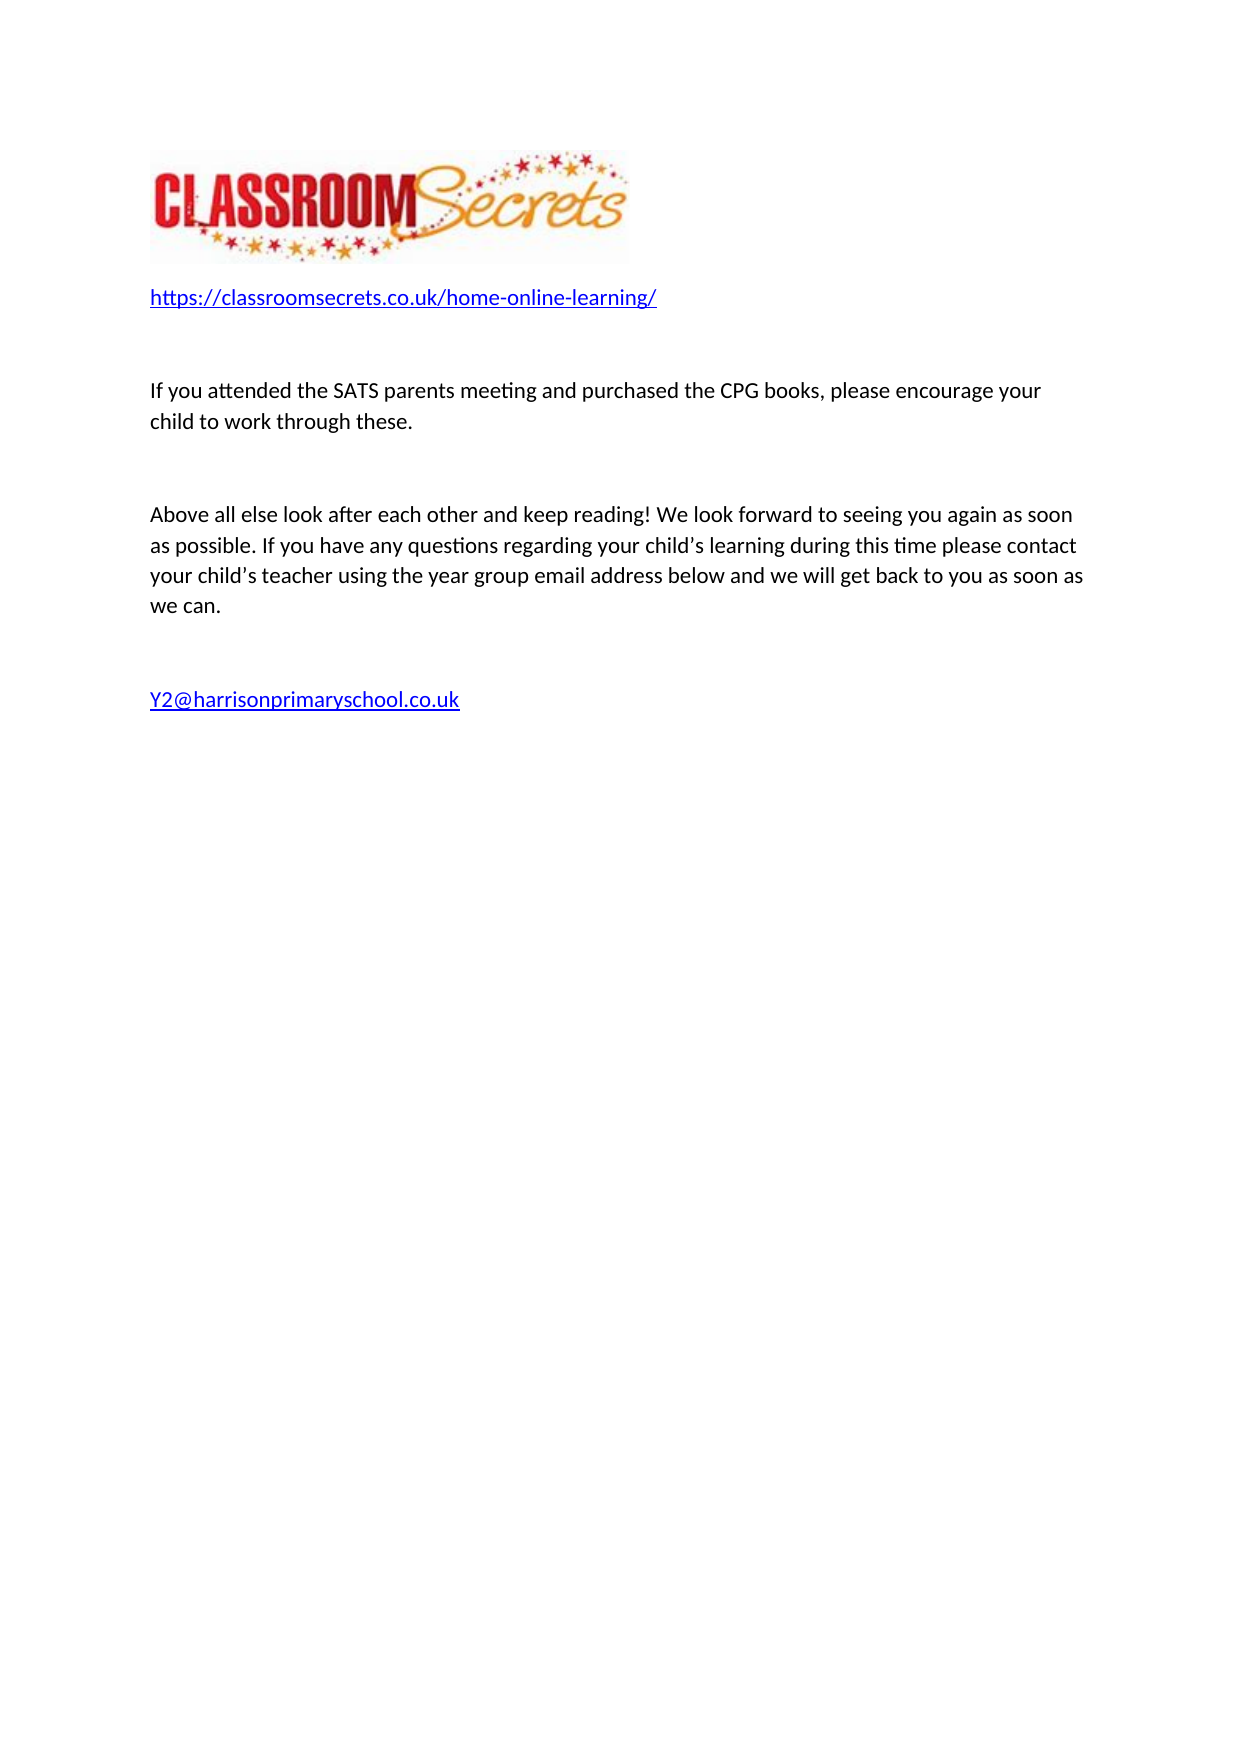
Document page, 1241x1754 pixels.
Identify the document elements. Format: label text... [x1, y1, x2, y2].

picture [150, 150, 630, 264]
text https://classroomsecrets.co.uk/home-online-learning/ [150, 283, 1090, 311]
text If you attended the SATS parents meeting and purchased the CPG books, please encourage your child to work through these. [150, 377, 1090, 435]
text Above all else look after each other and keep reading! We look forward to seeing you again as soon as possible. If you have any questions regarding your child’s learning during this time please contact your child’s teacher using the year group email address below and we will get back to you as soon as we can. [150, 501, 1090, 619]
text Y2@harrisonprimaryschool.co.uk [150, 685, 1090, 713]
